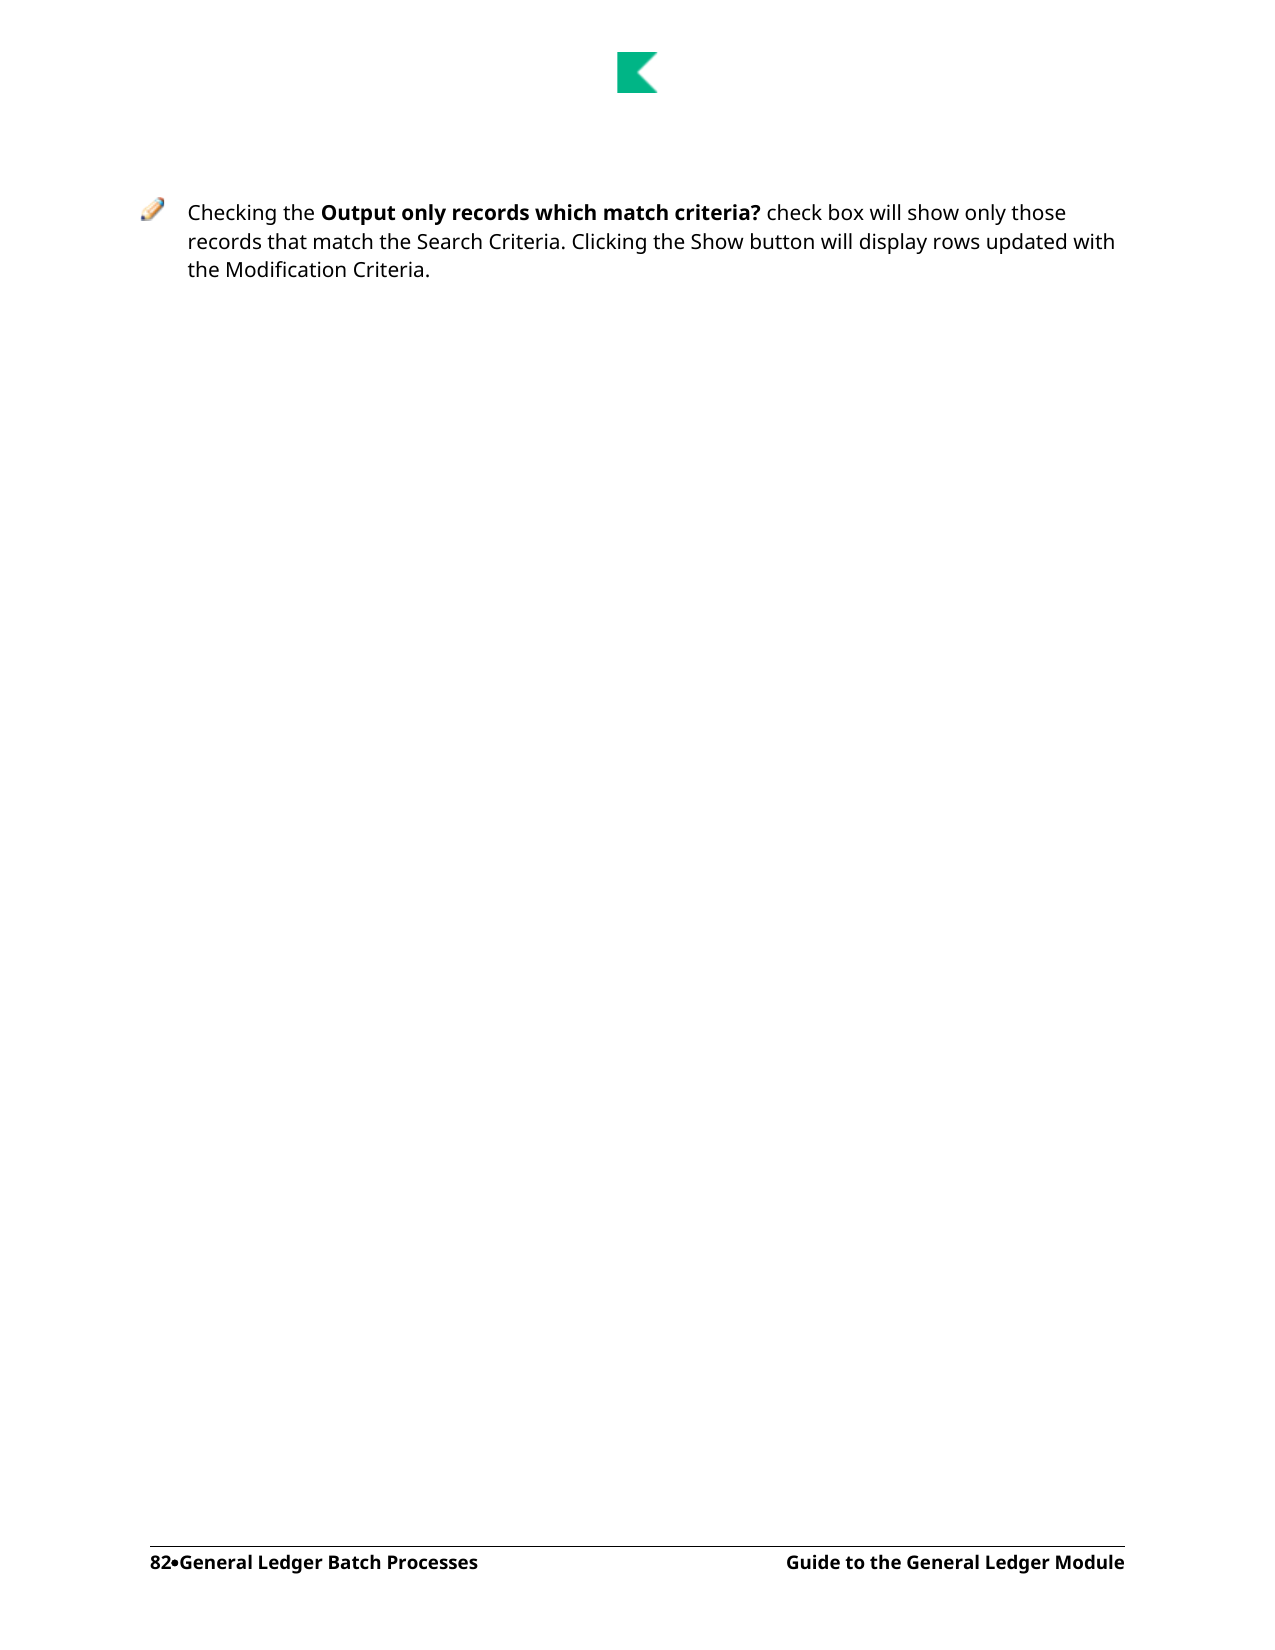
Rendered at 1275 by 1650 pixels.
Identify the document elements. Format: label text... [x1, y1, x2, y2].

picture [617, 52, 658, 93]
picture [140, 197, 165, 221]
